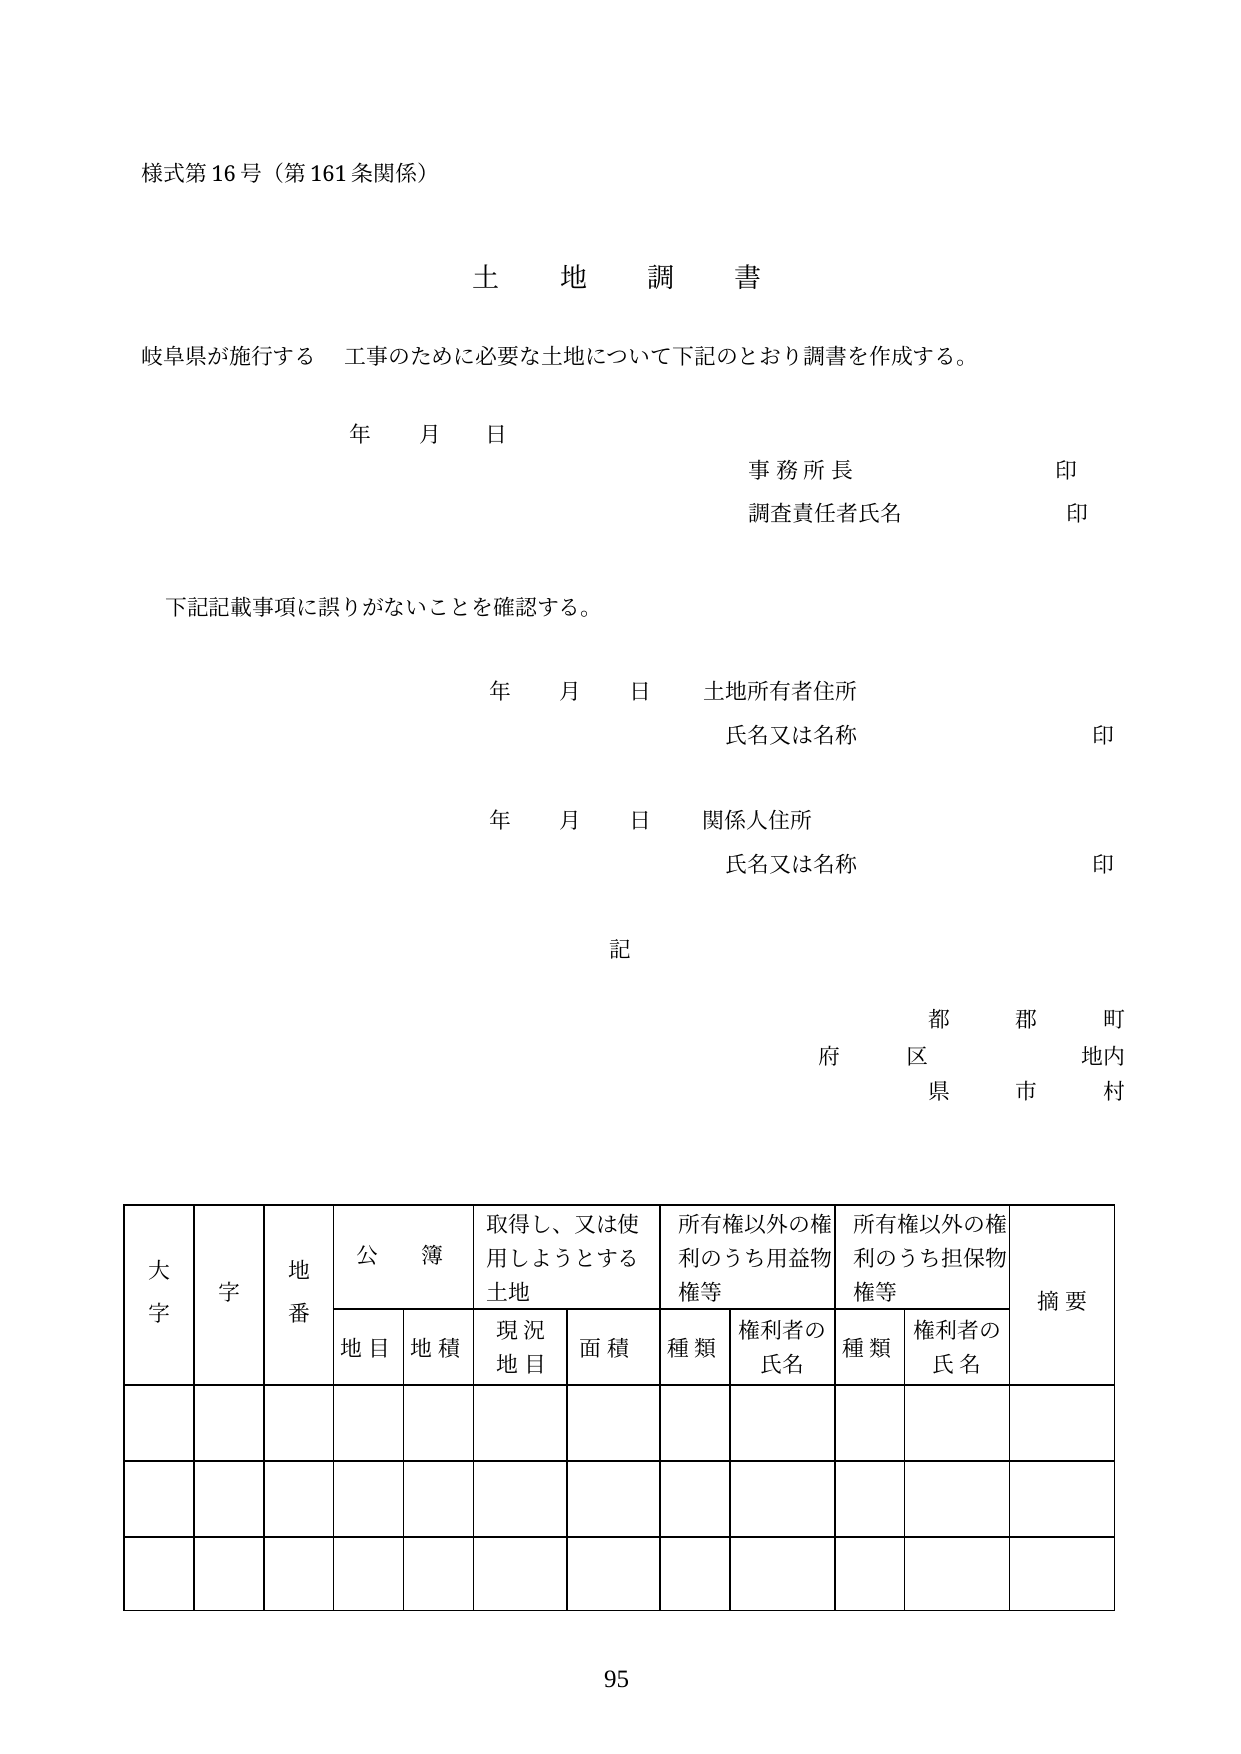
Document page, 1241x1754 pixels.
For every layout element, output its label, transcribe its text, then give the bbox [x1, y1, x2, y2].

table_cell [661, 1538, 729, 1610]
table_cell [568, 1462, 659, 1536]
table_cell [195, 1462, 263, 1536]
text 県 市 村 [106, 1074, 1125, 1105]
table_header 公 簿 [334, 1206, 473, 1308]
table_cell [1010, 1538, 1114, 1610]
text 年 月 日 土地所有者住所 [106, 674, 1119, 706]
text 年 月 日 関係人住所 [106, 803, 1119, 835]
text 氏名又は名称 印 [106, 847, 1119, 878]
table_cell [265, 1538, 333, 1610]
table_cell [404, 1462, 473, 1536]
text 府 区 地内 [106, 1039, 1125, 1071]
table_cell [265, 1462, 333, 1536]
table_cell [404, 1538, 473, 1610]
table_cell [836, 1386, 904, 1460]
table_cell [731, 1386, 834, 1460]
table_cell 権利者の氏 名 [905, 1310, 1009, 1384]
table_cell 現 況 地 目 [474, 1310, 566, 1384]
text 事 務 所 長 印 [749, 453, 1119, 485]
table_cell [568, 1538, 659, 1610]
table_cell 種 類 [661, 1310, 729, 1384]
table_cell [905, 1462, 1009, 1536]
table_cell [731, 1462, 834, 1536]
table_cell 種 類 [836, 1310, 904, 1384]
table_cell [568, 1386, 659, 1460]
table_cell [404, 1386, 473, 1460]
text 都 郡 町 [106, 1002, 1125, 1033]
table_cell [334, 1386, 403, 1460]
table_header 所有権以外の権利のうち用益物権等 [661, 1206, 834, 1308]
table_cell [265, 1386, 333, 1460]
table_cell [195, 1386, 263, 1460]
table_cell [1010, 1462, 1114, 1536]
table_header 字 [195, 1206, 263, 1384]
subtitle 土 地 調 書 [106, 256, 1119, 295]
table_cell [836, 1538, 904, 1610]
text 下記記載事項に誤りがないことを確認する。 [165, 591, 1119, 622]
table_cell [905, 1538, 1009, 1610]
table_cell 地 目 [334, 1310, 403, 1384]
table_cell [125, 1386, 193, 1460]
table_cell 地 積 [404, 1310, 473, 1384]
text 岐阜県が施行する 工事のために必要な土地について下記のとおり調書を作成する。 [141, 339, 1119, 371]
text 様式第16号（第161条関係） [141, 157, 1119, 188]
table_header 所有権以外の権利のうち担保物権等 [836, 1206, 1009, 1308]
table_cell [731, 1538, 834, 1610]
text 氏名又は名称 印 [106, 718, 1119, 750]
table_cell [474, 1538, 566, 1610]
table_header 摘 要 [1010, 1206, 1114, 1384]
table_cell [836, 1462, 904, 1536]
table_cell [334, 1462, 403, 1536]
table_cell 権利者の氏名 [731, 1310, 834, 1384]
table_cell [474, 1386, 566, 1460]
table_cell [661, 1462, 729, 1536]
table_cell [125, 1538, 193, 1610]
table_cell [195, 1538, 263, 1610]
table_header 取得し、又は使用しようとする土地 [474, 1206, 659, 1308]
table_cell [905, 1386, 1009, 1460]
table_cell [334, 1538, 403, 1610]
text 調査責任者氏名 印 [749, 497, 1119, 528]
table_header 大 字 [125, 1206, 193, 1384]
table_cell [474, 1462, 566, 1536]
table_cell [1010, 1386, 1114, 1460]
table_header 地 番 [265, 1206, 333, 1384]
text 年 月 日 [106, 417, 1119, 448]
table_cell [125, 1462, 193, 1536]
table_cell [661, 1386, 729, 1460]
table_cell 面 積 [568, 1310, 659, 1384]
text 記 [549, 932, 691, 964]
